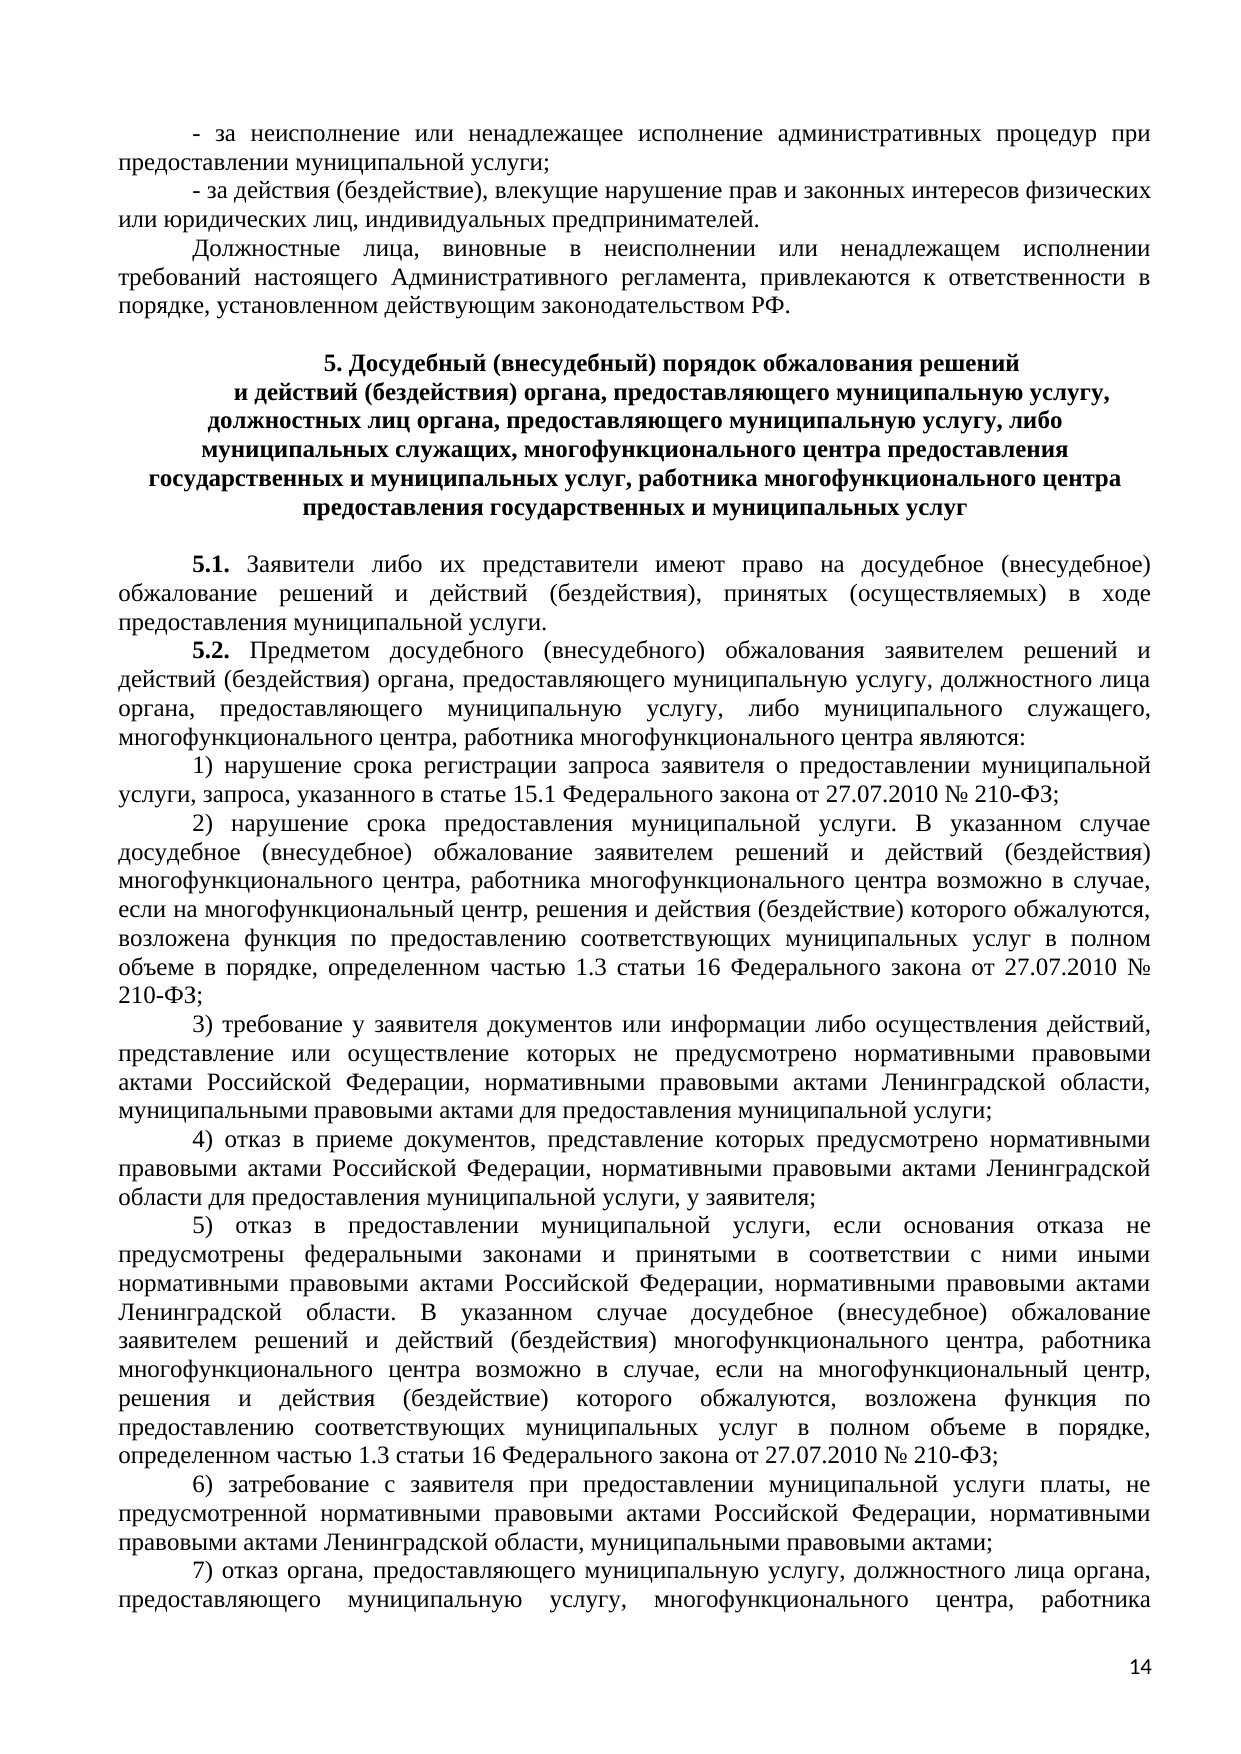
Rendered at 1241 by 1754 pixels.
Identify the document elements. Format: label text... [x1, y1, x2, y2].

text 4) отказ в приеме документов, представление которых предусмотрено нормативными правовыми актами Российской Федерации, нормативными правовыми актами Ленинградской области для предоставления муниципальной услуги, у заявителя; [118, 1124, 1152, 1211]
text 3) требование у заявителя документов или информации либо осуществления действий, представление или осуществление которых не предусмотрено нормативными правовыми актами Российской Федерации, нормативными правовыми актами Ленинградской области, муниципальными правовыми актами для предоставления муниципальной услуги; [118, 1009, 1152, 1124]
text 5. Досудебный (внесудебный) порядок обжалования решений [118, 348, 1152, 377]
text 2) нарушение срока предоставления муниципальной услуги. В указанном случае досудебное (внесудебное) обжалование заявителем решений и действий (бездействия) многофункционального центра, работника многофункционального центра возможно в случае, если на многофункциональный центр, решения и действия (бездействие) которого обжалуются, возложена функция по предоставлению соответствующих муниципальных услуг в полном объеме в порядке, определенном частью 1.3 статьи 16 Федерального закона от 27.07.2010 № 210-ФЗ; [118, 808, 1152, 1009]
text 6) затребование с заявителя при предоставлении муниципальной услуги платы, не предусмотренной нормативными правовыми актами Российской Федерации, нормативными правовыми актами Ленинградской области, муниципальными правовыми актами; [118, 1469, 1152, 1556]
text 5.2. Предметом досудебного (внесудебного) обжалования заявителем решений и действий (бездействия) органа, предоставляющего муниципальную услугу, должностного лица органа, предоставляющего муниципальную услугу, либо муниципального служащего, многофункционального центра, работника многофункционального центра являются: [118, 636, 1152, 751]
text - за неисполнение или ненадлежащее исполнение административных процедур при предоставлении муниципальной услуги; [118, 118, 1152, 176]
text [118, 1556, 1152, 1613]
text 5.1. Заявители либо их представители имеют право на досудебное (внесудебное) обжалование решений и действий (бездействия), принятых (осуществляемых) в ходе предоставления муниципальной услуги. [118, 549, 1152, 636]
text 1) нарушение срока регистрации запроса заявителя о предоставлении муниципальной услуги, запроса, указанного в статье 15.1 Федерального закона от 27.07.2010 № 210-ФЗ; [118, 751, 1152, 808]
text 5) отказ в предоставлении муниципальной услуги, если основания отказа не предусмотрены федеральными законами и принятыми в соответствии с ними иными нормативными правовыми актами Российской Федерации, нормативными правовыми актами Ленинградской области. В указанном случае досудебное (внесудебное) обжалование заявителем решений и действий (бездействия) многофункционального центра, работника многофункционального центра возможно в случае, если на многофункциональный центр, решения и действия (бездействие) которого обжалуются, возложена функция по предоставлению соответствующих муниципальных услуг в полном объеме в порядке, определенном частью 1.3 статьи 16 Федерального закона от 27.07.2010 № 210-ФЗ; [118, 1211, 1152, 1469]
text - за действия (бездействие), влекущие нарушение прав и законных интересов физических или юридических лиц, индивидуальных предпринимателей. [118, 176, 1152, 233]
text и действий (бездействия) органа, предоставляющего муниципальную услугу, должностных лиц органа, предоставляющего муниципальную услугу, либо муниципальных служащих, многофункционального центра предоставления государственных и муниципальных услуг, работника многофункционального центра предоставления государственных и муниципальных услуг [118, 377, 1152, 521]
text Должностные лица, виновные в неисполнении или ненадлежащем исполнении требований настоящего Административного регламента, привлекаются к ответственности в порядке, установленном действующим законодательством РФ. [118, 233, 1152, 319]
